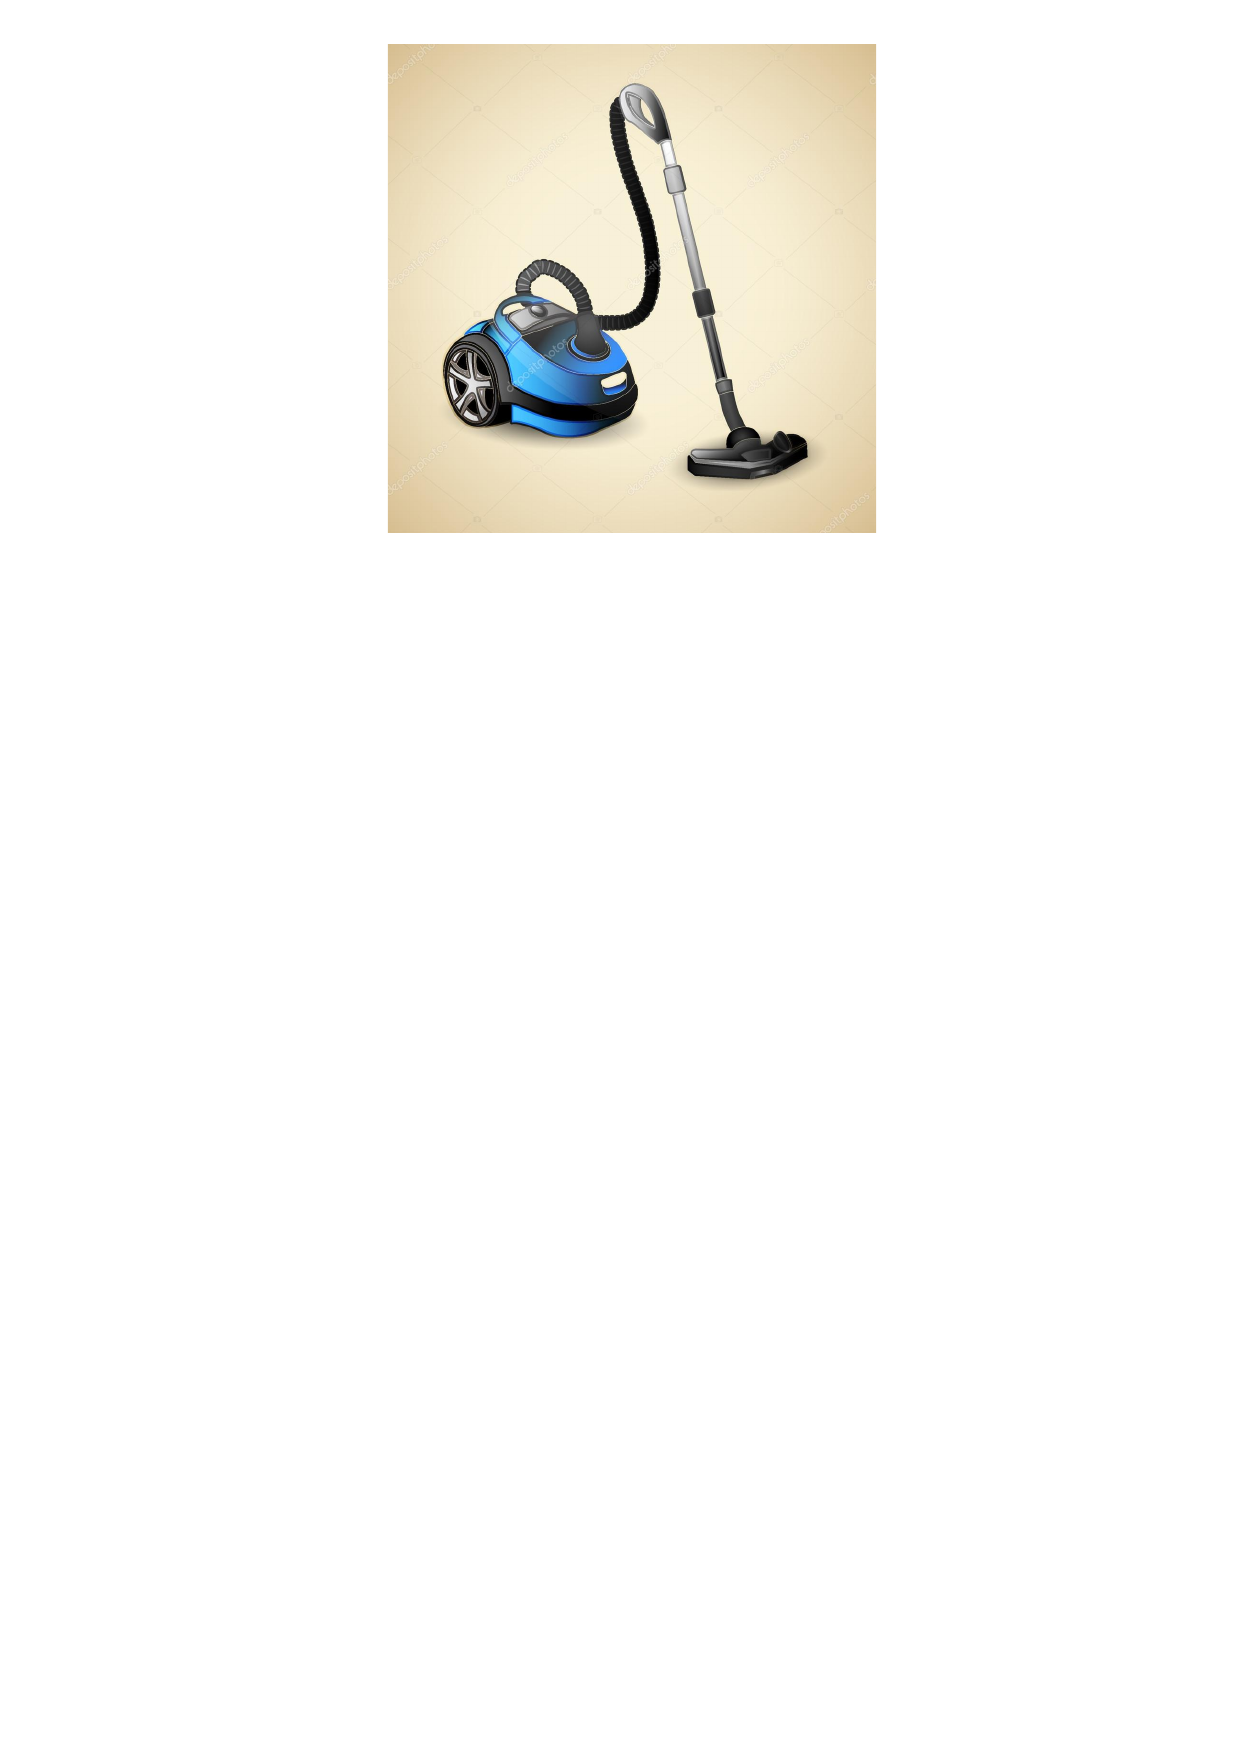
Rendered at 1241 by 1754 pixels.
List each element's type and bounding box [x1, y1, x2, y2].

picture [387, 44, 877, 533]
